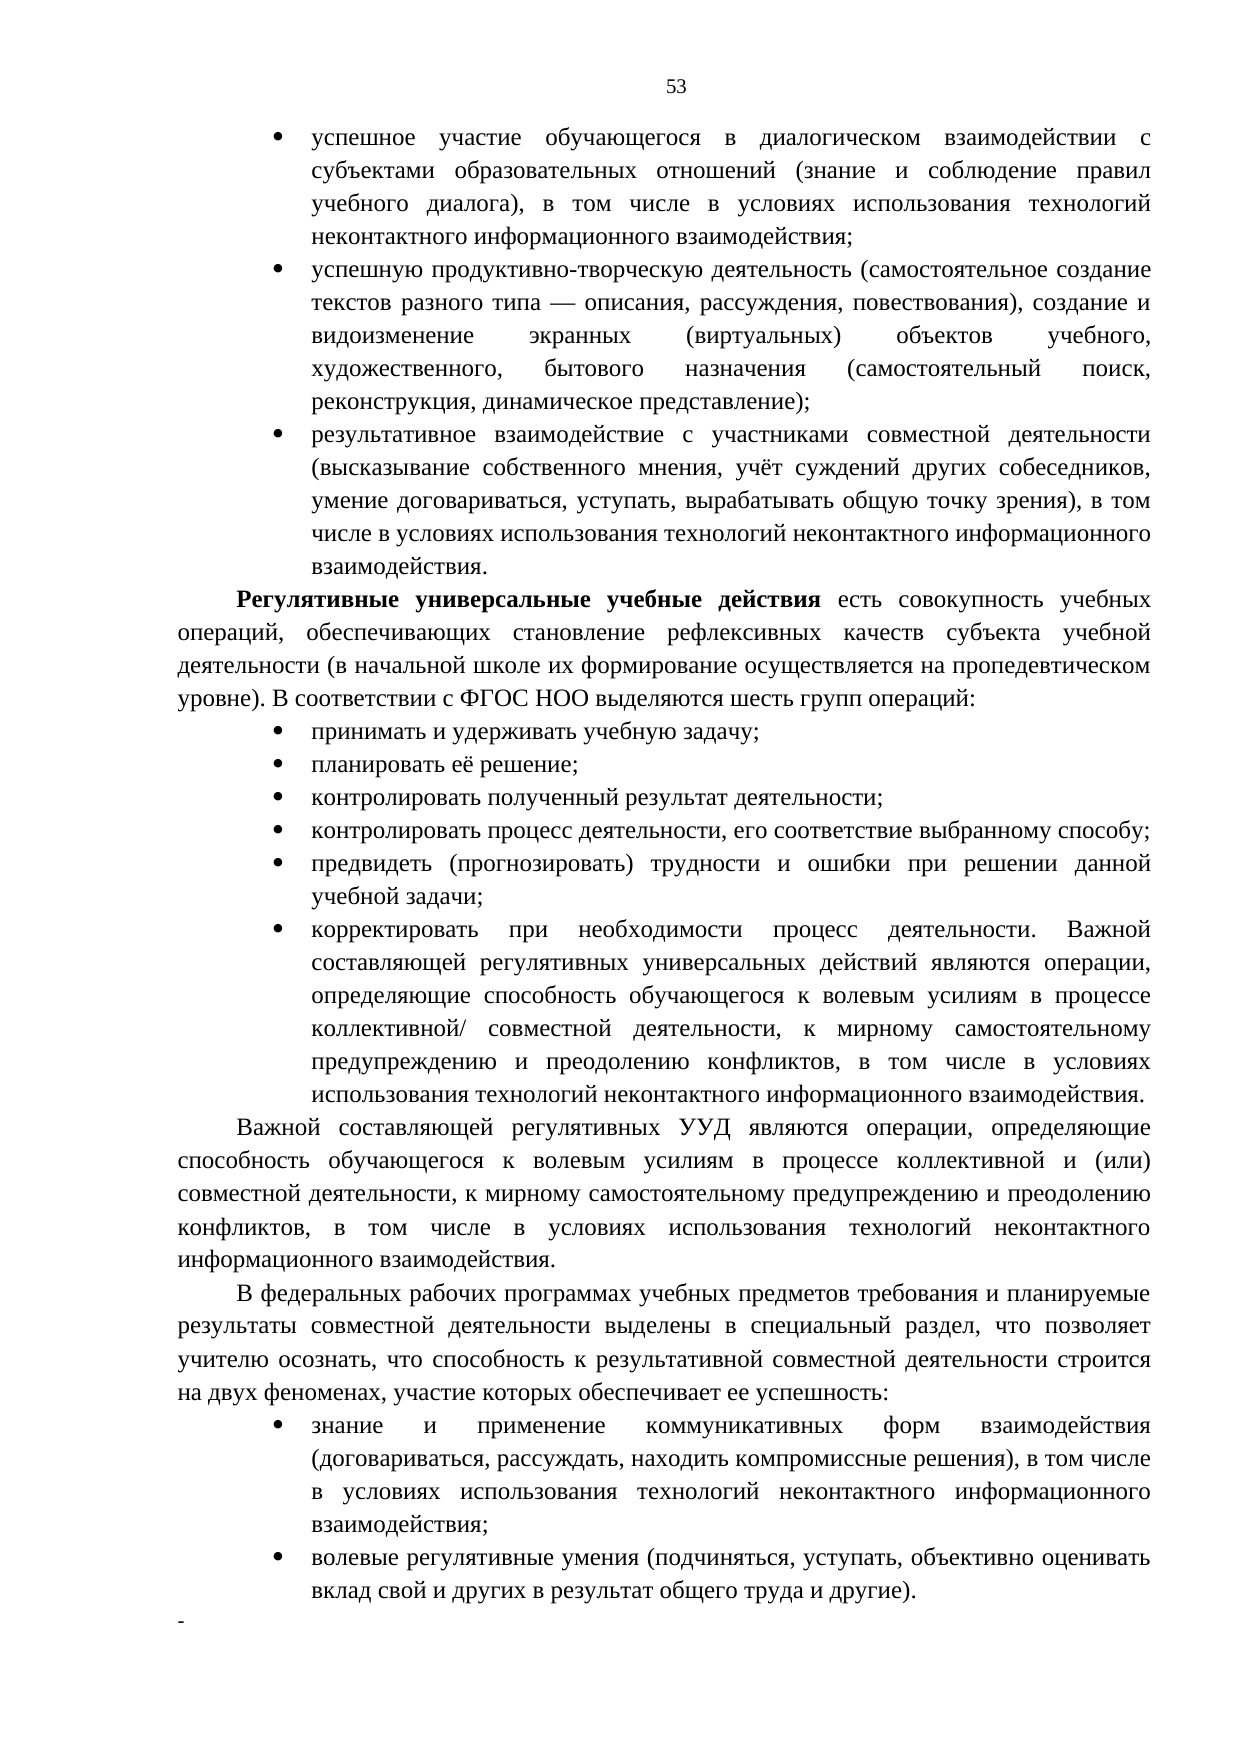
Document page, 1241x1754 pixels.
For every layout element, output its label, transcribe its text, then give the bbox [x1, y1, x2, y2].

list успешную продуктивно-творческую деятельность (самостоятельное создание текстов разного типа — описания, рассуждения, повествования), создание и видоизменение экранных (виртуальных) объектов учебного, художественного, бытового назначения (самостоятельный поиск, реконструкция, динамическое представление); [274, 254, 1152, 415]
list знание и применение коммуникативных форм взаимодействия (договариваться, рассуждать, находить компромиссные решения), в том числе в условиях использования технологий неконтактного информационного взаимодействия; [274, 1410, 1152, 1537]
text Важной составляющей регулятивных УУД являются операции, определяющие способность обучающегося к волевым усилиям в процессе коллективной и (или) совместной деятельности, к мирному самостоятельному предупреждению и преодолению конфликтов, в том числе в условиях использования технологий неконтактного информационного взаимодействия. [177, 1112, 1152, 1273]
list волевые регулятивные умения (подчиняться, уступать, объективно оценивать вклад свой и других в результат общего труда и другие). [274, 1542, 1152, 1603]
text В федеральных рабочих программах учебных предметов требования и планируемые результаты совместной деятельности выделены в специальный раздел, что позволяет учителю осознать, что способность к результативной совместной деятельности строится на двух феноменах, участие которых обеспечивает ее успешность: [177, 1278, 1152, 1405]
text Регулятивные универсальные учебные действия есть совокупность учебных операций, обеспечивающих становление рефлексивных качеств субъекта учебной деятельности (в начальной школе их формирование осуществляется на пропедевтическом уровне). В соответствии с ФГОС НОО выделяются шесть групп операций: [177, 584, 1152, 712]
list корректировать при необходимости процесс деятельности. Важной составляющей регулятивных универсальных действий являются операции, определяющие способность обучающегося к волевым усилиям в процессе коллективной/ совместной деятельности, к мирному самостоятельному предупреждению и преодолению конфликтов, в том числе в условиях использования технологий неконтактного информационного взаимодействия. [274, 914, 1152, 1108]
list контролировать процесс деятельности, его соответствие выбранному способу; [274, 815, 1152, 844]
list контролировать полученный результат деятельности; [274, 782, 1152, 811]
list результативное взаимодействие с участниками совместной деятельности (высказывание собственного мнения, учёт суждений других собеседников, умение договариваться, уступать, вырабатывать общую точку зрения), в том числе в условиях использования технологий неконтактного информационного взаимодействия. [274, 419, 1152, 580]
list принимать и удерживать учебную задачу; [274, 716, 1152, 745]
list успешное участие обучающегося в диалогическом взаимодействии с субъектами образовательных отношений (знание и соблюдение правил учебного диалога), в том числе в условиях использования технологий неконтактного информационного взаимодействия; [274, 122, 1152, 250]
list предвидеть (прогнозировать) трудности и ошибки при решении данной учебной задачи; [274, 848, 1152, 910]
list планировать её решение; [274, 749, 1152, 778]
